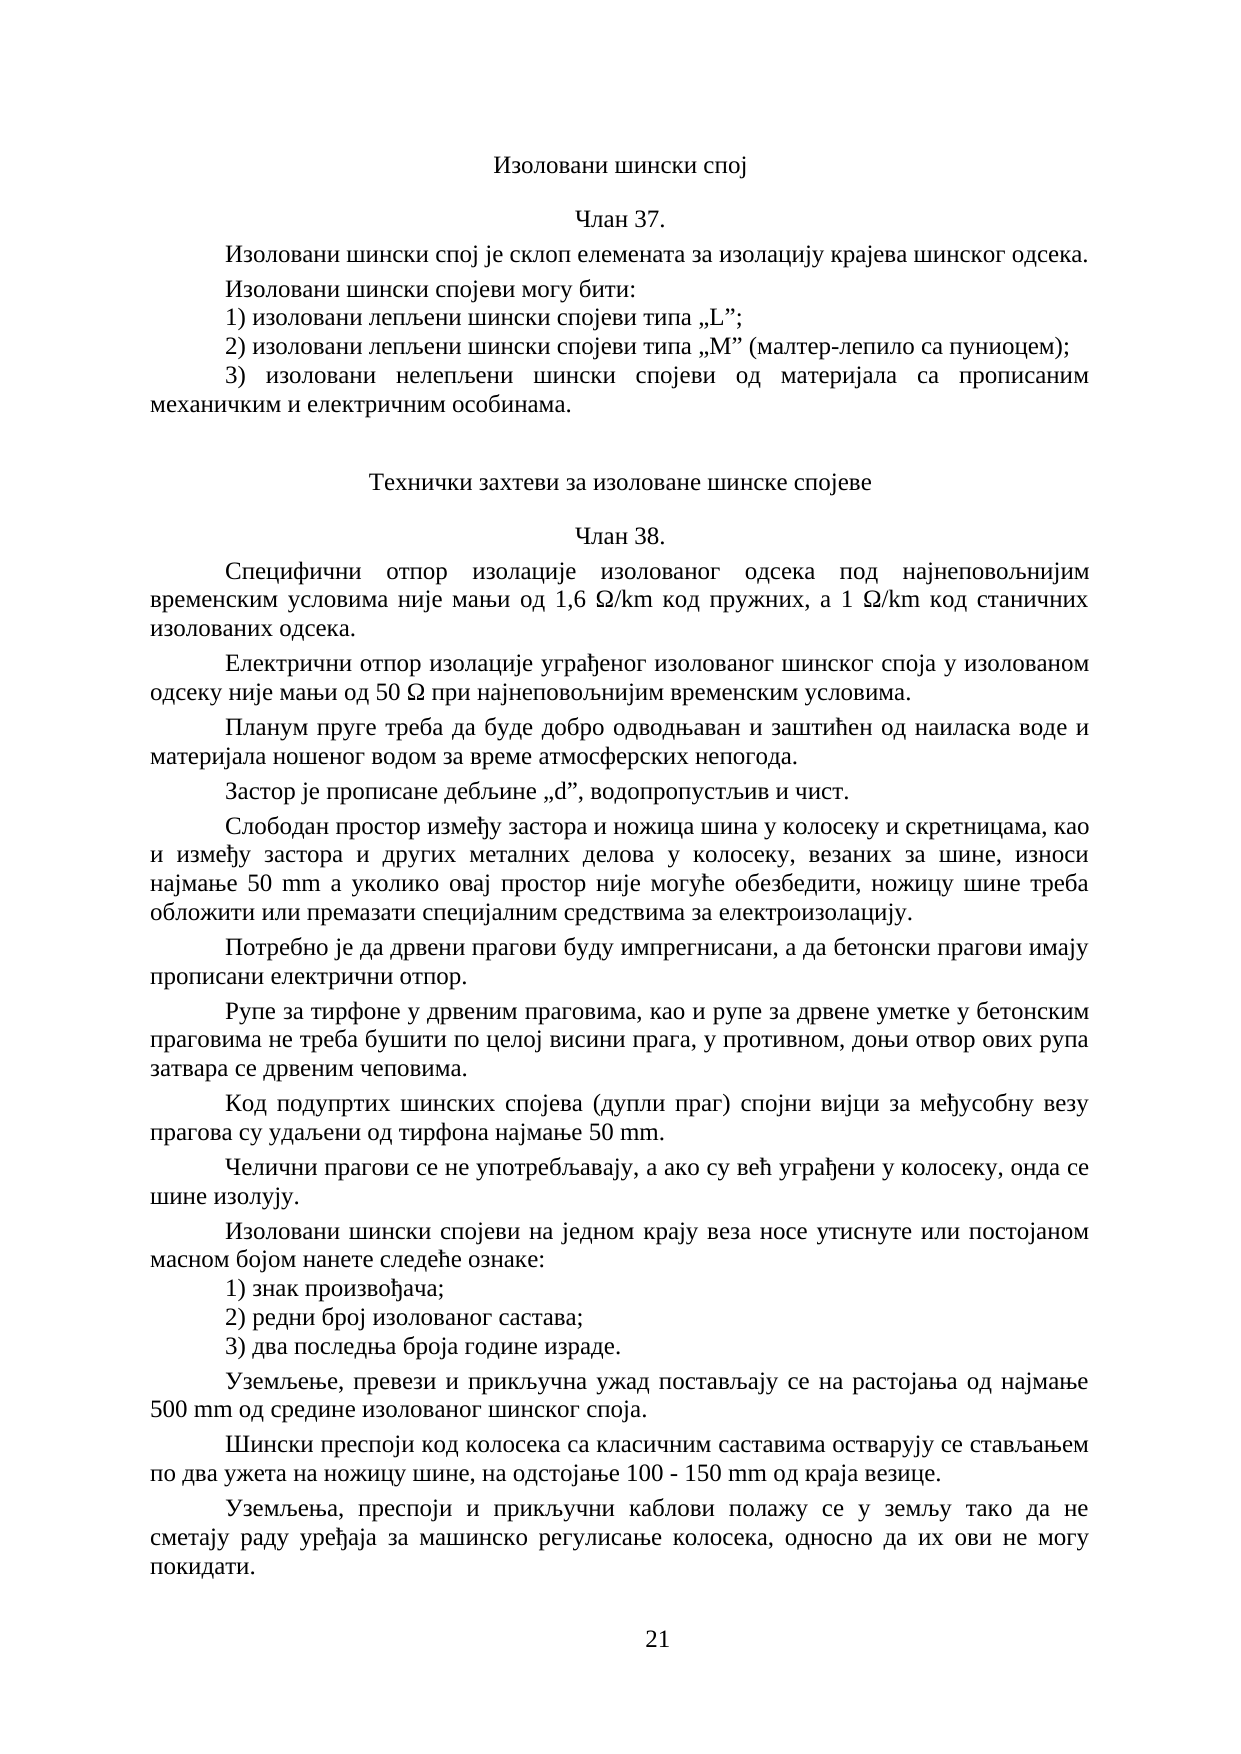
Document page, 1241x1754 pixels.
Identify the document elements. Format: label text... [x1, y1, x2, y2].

text 1) знак произвођача; [150, 1273, 1090, 1302]
text Челични прагови се не употребљавају, а ако су већ уграђени у колосеку, онда се шине изолују. [150, 1152, 1090, 1209]
text Планум пруге треба да буде добро одводњаван и заштићен од наиласка воде и материјала ношеног водом за време атмосферских непогода. [150, 712, 1090, 769]
text Код подупртих шинских спојева (дупли праг) спојни вијци за међусобну везу прагова су удаљени од тирфона најмање 50 mm. [150, 1088, 1090, 1146]
text 2) редни број изолованог састава; [150, 1302, 1090, 1331]
text Електрични отпор изолације уграђеног изолованог шинског споја у изолованом одсеку није мањи од 50 Ω при најнеповољнијим временским условима. [150, 648, 1090, 706]
text Специфични отпор изолације изолованог одсека под најнеповољнијим временским условима није мањи од 1,6 Ω/km код пружних, а 1 Ω/km код станичних изолованих одсека. [150, 556, 1090, 642]
text Слободан простор између застора и ножица шина у колосеку и скретницама, као и између застора и других металних делова у колосеку, везаних за шине, износи најмање 50 mm а уколико овај простор није могуће обезбедити, ножицу шине треба обложити или премазати специјалним средствима за електроизолацију. [150, 811, 1090, 926]
text Уземљење, превези и прикључна ужад постављају се на растојања од најмање 500 mm од средине изолованог шинског споја. [150, 1366, 1090, 1423]
text 3) изоловани нелепљени шински спојеви од материјала са прописаним механичким и електричним особинама. [150, 360, 1090, 417]
text Изоловани шински спојеви на једном крају веза носе утиснуте или постојаном масном бојом нанете следеће ознаке: [150, 1216, 1090, 1273]
text 2) изоловани лепљени шински спојеви типа „Мˮ (малтер-лепило са пуниоцем); [150, 331, 1090, 360]
text Технички захтеви за изоловане шинске спојеве [150, 467, 1090, 496]
text Шински преспоји код колосека са класичним саставима остварују се стављањем по два ужета на ножицу шине, на одстојање 100 - 150 mm од краја везице. [150, 1429, 1090, 1487]
text 3) два последња броја године израде. [150, 1331, 1090, 1359]
text Изоловани шински спој [150, 150, 1090, 179]
text Изоловани шински спојеви могу бити: [150, 274, 1090, 302]
text Застор је прописане дебљине „dˮ, водопропустљив и чист. [150, 776, 1090, 804]
text Потребно је да дрвени прагови буду импрегнисани, а да бетонски прагови имају прописани електрични отпор. [150, 932, 1090, 989]
text 1) изоловани лепљени шински спојеви типа „Lˮ; [150, 302, 1090, 331]
text Члан 37. [150, 204, 1090, 232]
text Рупе за тирфоне у дрвеним праговима, као и рупе за дрвене уметке у бетонским праговима не треба бушити по целој висини прага, у противном, доњи отвор ових рупа затвара се дрвеним чеповима. [150, 996, 1090, 1082]
text Члан 38. [150, 521, 1090, 549]
text Изоловани шински спој је склоп елемената за изолацију крајева шинског одсека. [150, 239, 1090, 267]
text Уземљења, преспоји и прикључни каблови полажу се у земљу тако да не сметају раду уређаја за машинско регулисање колосека, односно да их ови не могу покидати. [150, 1493, 1090, 1579]
